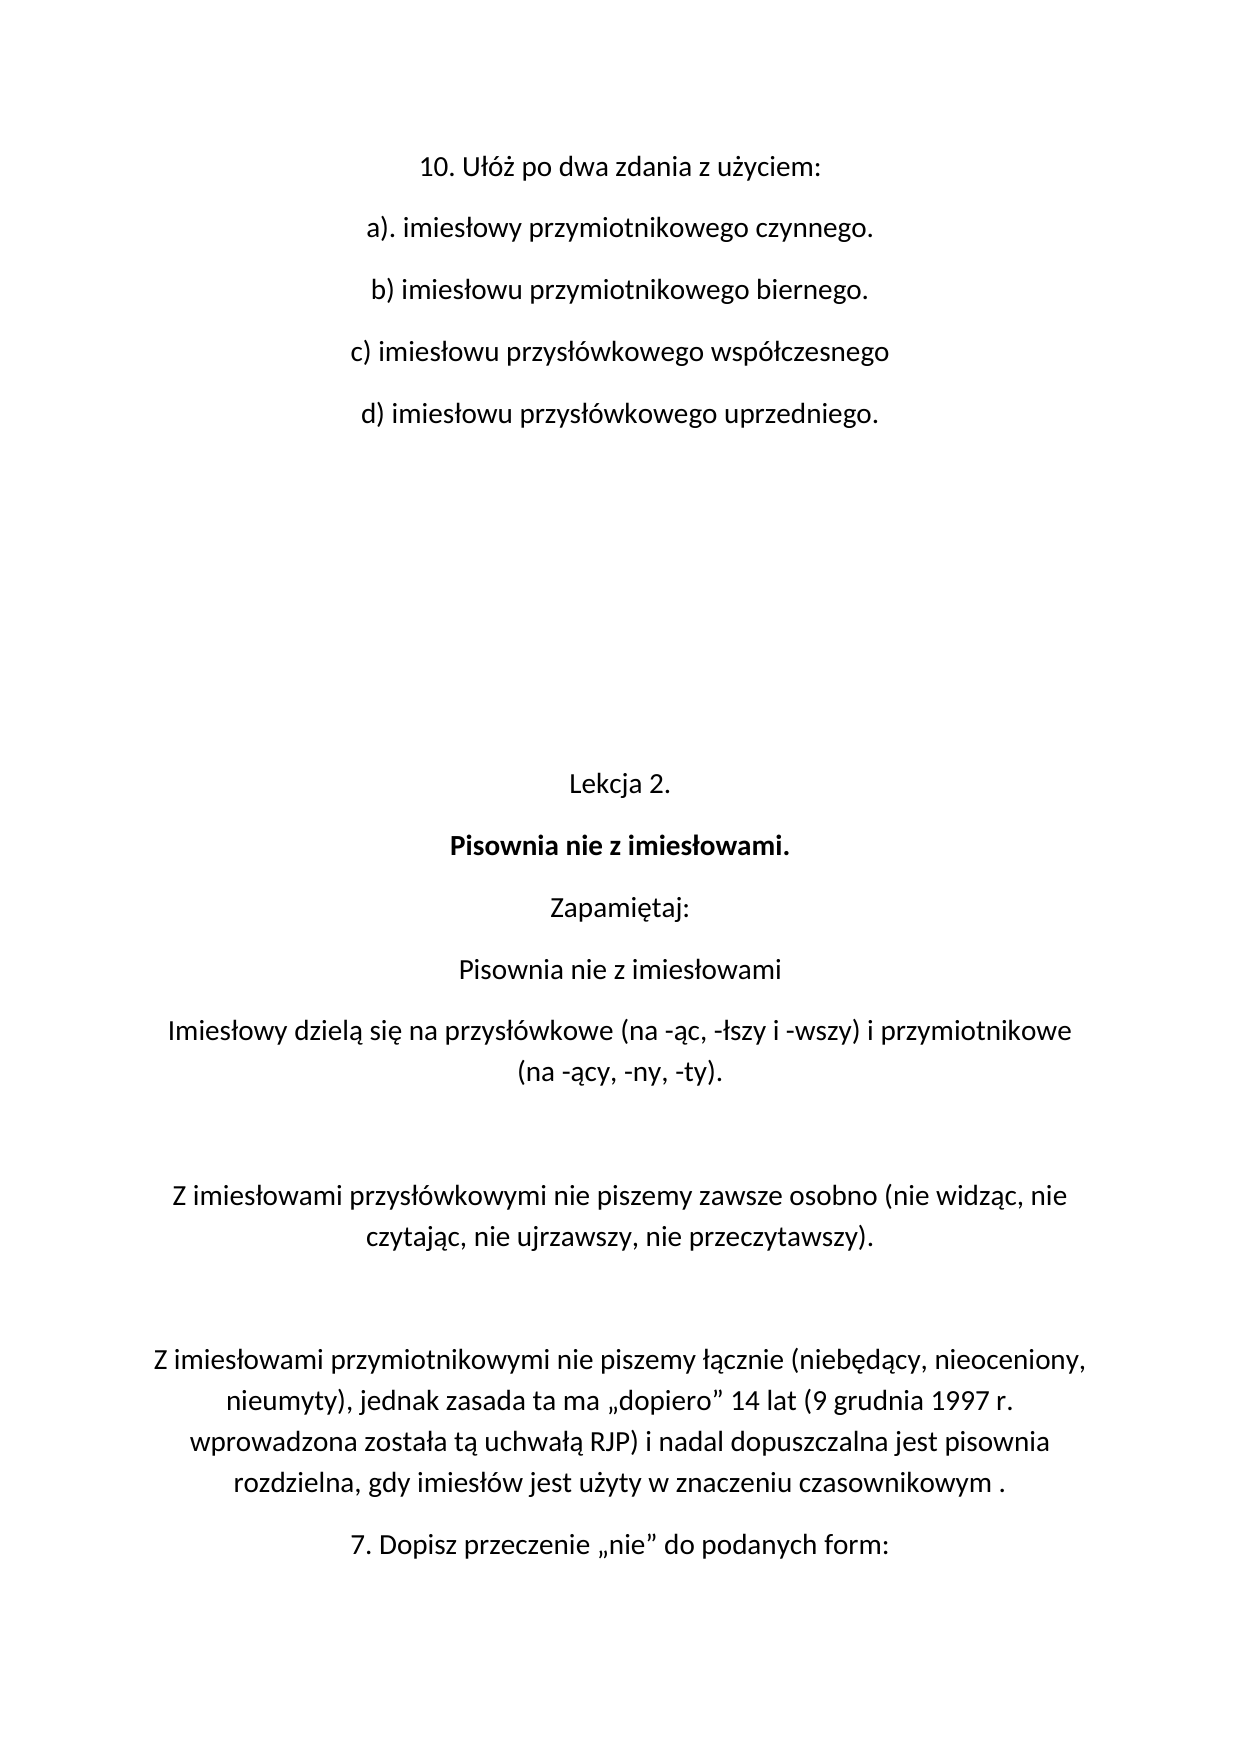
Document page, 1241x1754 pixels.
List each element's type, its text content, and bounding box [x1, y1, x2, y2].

text Z imiesłowami przymiotnikowymi nie piszemy łącznie (niebędący, nieoceniony, nieumyty), jednak zasada ta ma „dopiero” 14 lat (9 grudnia 1997 r. wprowadzona została tą uchwałą RJP) i nadal dopuszczalna jest pisownia rozdzielna, gdy imiesłów jest użyty w znaczeniu czasownikowym . [148, 1341, 1092, 1500]
text Imiesłowy dzielą się na przysłówkowe (na -ąc, -łszy i -wszy) i przymiotnikowe (na -ący, -ny, -ty). [148, 1012, 1092, 1089]
text Pisownia nie z imiesłowami [148, 951, 1092, 986]
text Zapamiętaj: [148, 889, 1092, 924]
text a). imiesłowy przymiotnikowego czynnego. [148, 209, 1092, 245]
text c) imiesłowu przysłówkowego współczesnego [148, 333, 1092, 369]
text Pisownia nie z imiesłowami. [148, 827, 1092, 863]
text b) imiesłowu przymiotnikowego biernego. [148, 271, 1092, 307]
text Lekcja 2. [148, 765, 1092, 801]
text 10. Ułóż po dwa zdania z użyciem: [148, 148, 1092, 183]
text 7. Dopisz przeczenie „nie” do podanych form: [148, 1526, 1092, 1562]
text Z imiesłowami przysłówkowymi nie piszemy zawsze osobno (nie widząc, nie czytając, nie ujrzawszy, nie przeczytawszy). [148, 1177, 1092, 1253]
text d) imiesłowu przysłówkowego uprzedniego. [148, 395, 1092, 430]
